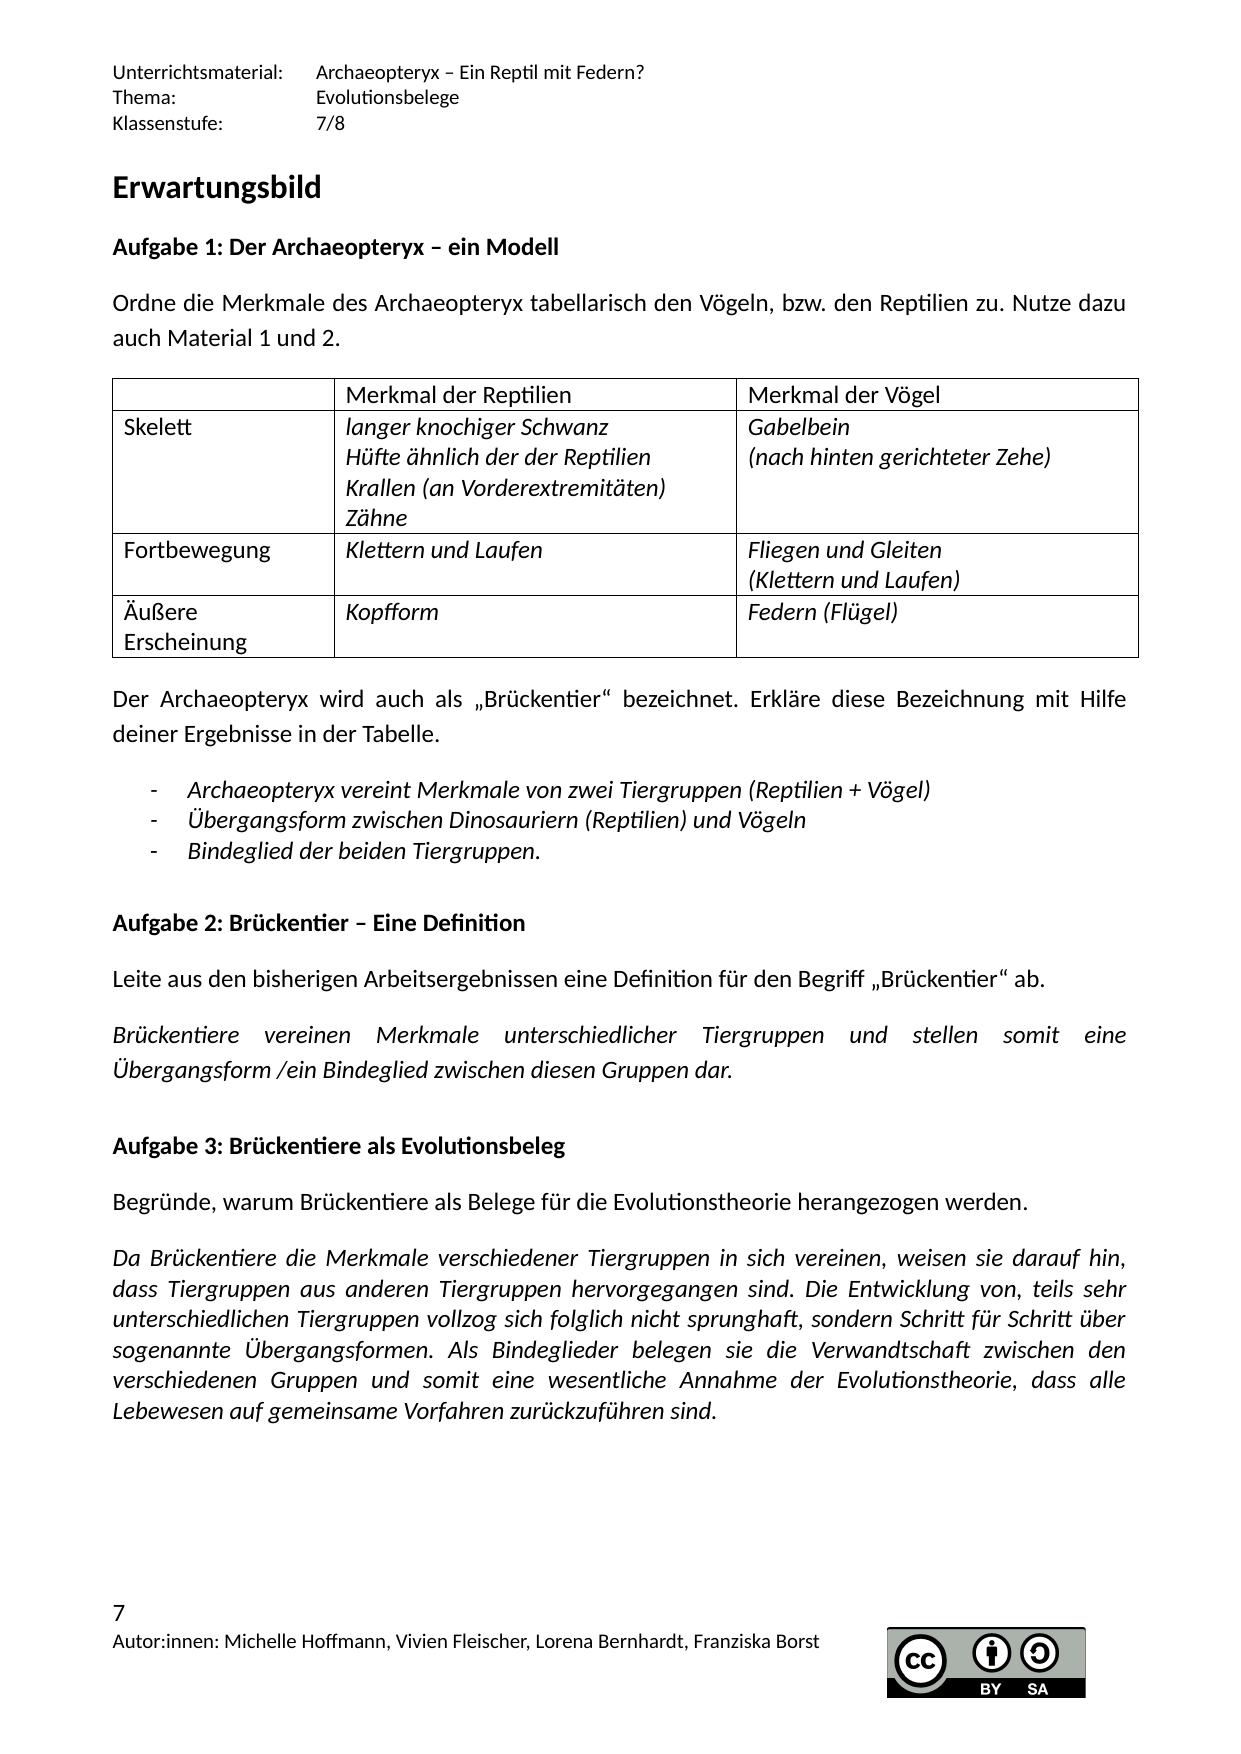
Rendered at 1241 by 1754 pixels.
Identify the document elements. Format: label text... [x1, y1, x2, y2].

table_cell Skelett [113, 411, 334, 533]
text Brückentiere vereinen Merkmale unterschiedlicher Tiergruppen und stellen somit eine Übergangsform /ein Bindeglied zwischen diesen Gruppen dar. [112, 1019, 1128, 1084]
table_cell langer knochiger Schwanz Hüfte ähnlich der der Reptilien Krallen (an Vorderextremitäten) Zähne [335, 411, 736, 533]
list Bindeglied der beiden Tiergruppen. [150, 835, 1128, 866]
table_cell Fortbewegung [113, 534, 334, 595]
table_cell Fliegen und Gleiten (Klettern und Laufen) [737, 534, 1138, 595]
picture [885, 1627, 1086, 1697]
text Der Archaeopteryx wird auch als „Brückentier“ bezeichnet. Erkläre diese Bezeichnung mit Hilfe deiner Ergebnisse in der Tabelle. [112, 683, 1128, 749]
text Aufgabe 1: Der Archaeopteryx – ein Modell [112, 232, 1128, 262]
text Aufgabe 2: Brückentier – Eine Definition [112, 907, 1128, 938]
text Ordne die Merkmale des Archaeopteryx tabellarisch den Vögeln, bzw. den Reptilien zu. Nutze dazu auch Material 1 und 2. [112, 287, 1128, 353]
text Leite aus den bisherigen Arbeitsergebnissen eine Definition für den Begriff „Brückentier“ ab. [112, 963, 1128, 993]
table_cell Klettern und Laufen [335, 534, 736, 595]
table_header Merkmal der Vögel [737, 379, 1138, 410]
table_header Merkmal der Reptilien [335, 379, 736, 410]
table_cell Kopfform [335, 596, 736, 657]
text Aufgabe 3: Brückentiere als Evolutionsbeleg [112, 1131, 1128, 1161]
list Archaeopteryx vereint Merkmale von zwei Tiergruppen (Reptilien + Vögel) [150, 774, 1128, 804]
table_header [113, 379, 334, 410]
table_cell Äußere Erscheinung [113, 596, 334, 657]
text Da Brückentiere die Merkmale verschiedener Tiergruppen in sich vereinen, weisen sie darauf hin, dass Tiergruppen aus anderen Tiergruppen hervorgegangen sind. Die Entwicklung von, teils sehr unterschiedlichen Tiergruppen vollzog sich folglich nicht sprunghaft, sondern Schritt für Schritt über sogenannte Übergangsformen. Als Bindeglieder belegen sie die Verwandtschaft zwischen den verschiedenen Gruppen und somit eine wesentliche Annahme der Evolutionstheorie, dass alle Lebewesen auf gemeinsame Vorfahren zurückzuführen sind. [112, 1242, 1128, 1425]
text Begründe, warum Brückentiere als Belege für die Evolutionstheorie herangezogen werden. [112, 1186, 1128, 1217]
table_cell Federn (Flügel) [737, 596, 1138, 657]
subtitle Erwartungsbild [112, 166, 1128, 207]
table_cell Gabelbein (nach hinten gerichteter Zehe) [737, 411, 1138, 533]
list Übergangsform zwischen Dinosauriern (Reptilien) und Vögeln [150, 804, 1128, 835]
